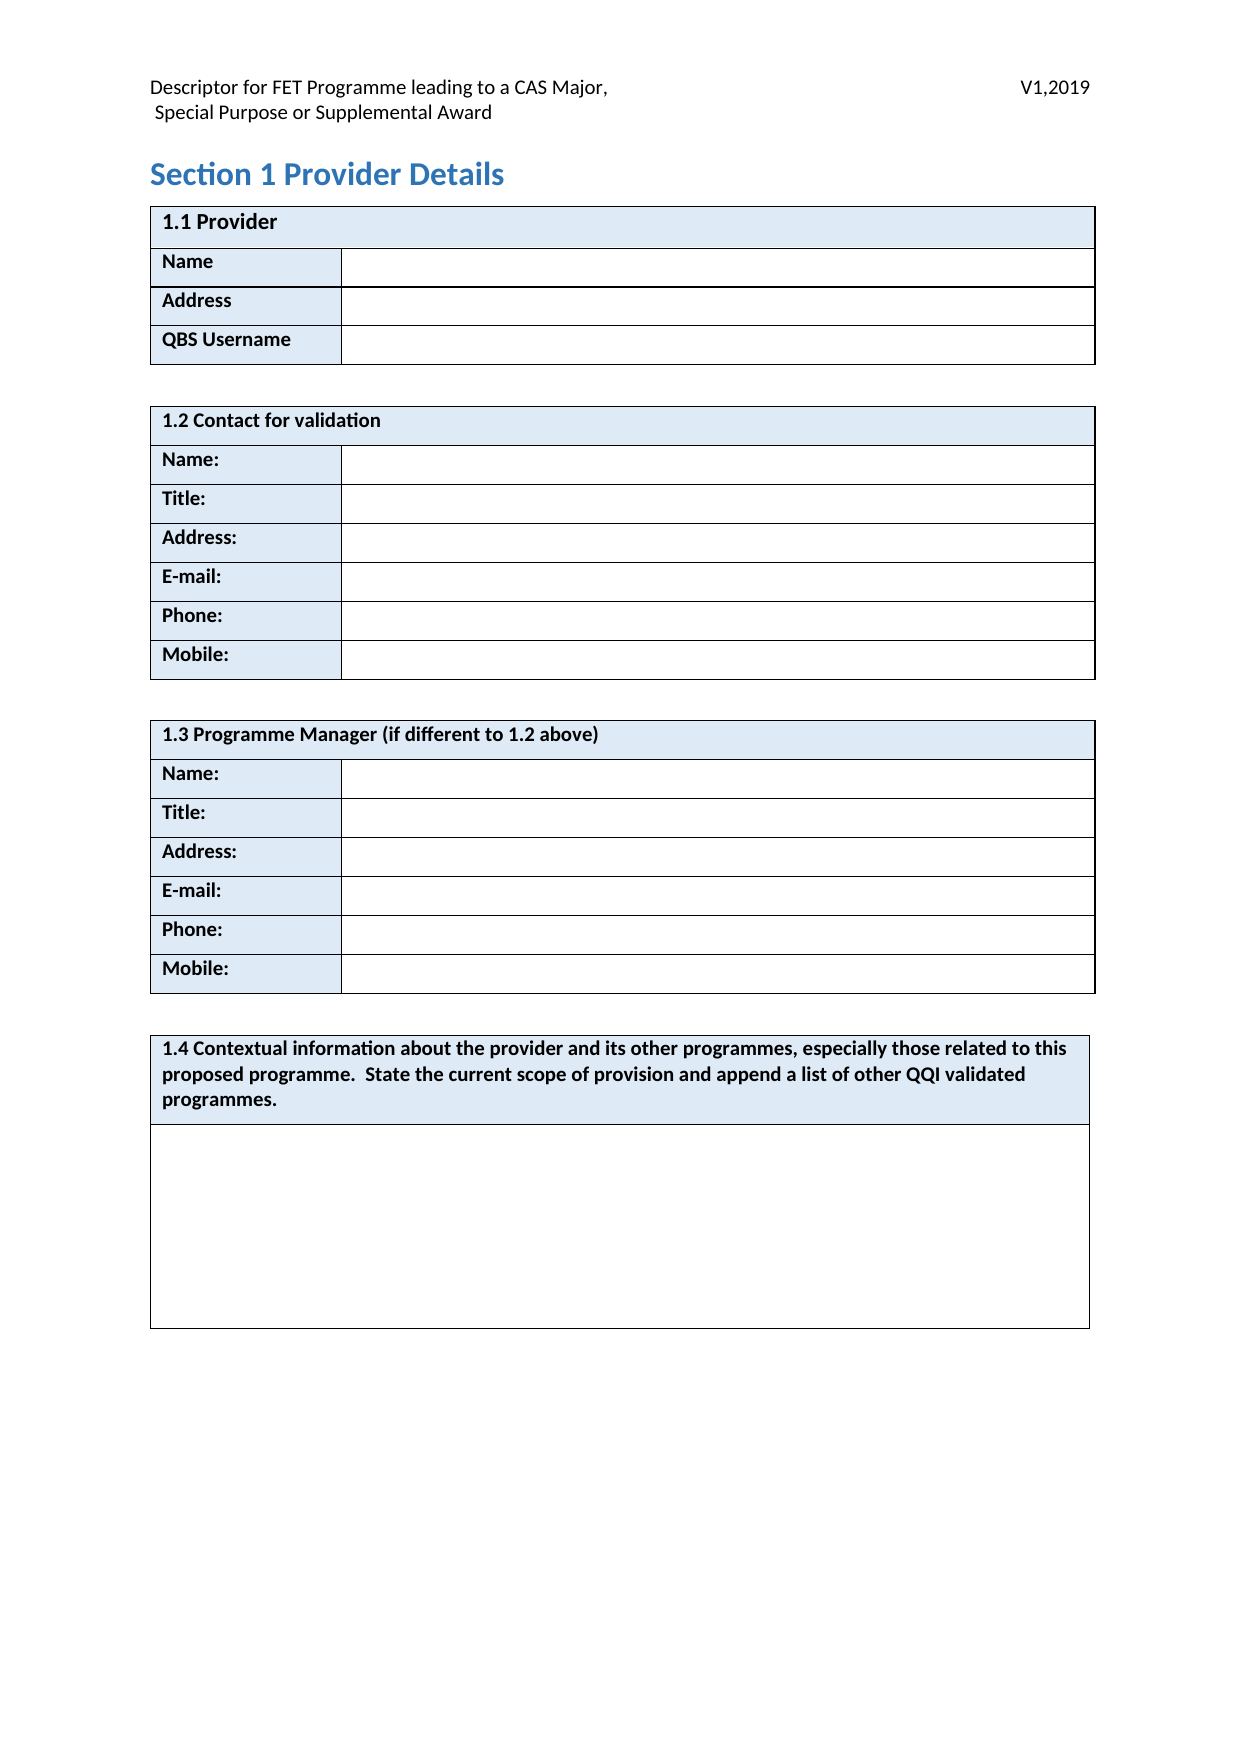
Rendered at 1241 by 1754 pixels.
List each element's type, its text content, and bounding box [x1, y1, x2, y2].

table_header 1.1 Provider [151, 207, 1094, 247]
table_cell [342, 799, 1094, 837]
table_cell Mobile: [151, 641, 341, 679]
table_header 1.4 Contextual information about the provider and its other programmes, especially those related to this proposed programme. State the current scope of provision and append a list of other QQI validated programmes. [151, 1036, 1089, 1124]
table_cell Name: [151, 446, 341, 484]
table_cell [342, 288, 1094, 325]
table_cell [342, 877, 1094, 915]
table_cell [151, 1125, 1089, 1327]
table_cell [342, 249, 1094, 286]
table_cell Phone: [151, 916, 341, 954]
table_cell Mobile: [151, 955, 341, 993]
table_cell Address [151, 288, 341, 325]
table_cell [342, 446, 1094, 484]
table_cell [342, 760, 1094, 798]
table_cell [342, 563, 1094, 601]
table_cell [342, 955, 1094, 993]
text Section 1 Provider Details [150, 153, 1090, 193]
table_cell [342, 524, 1094, 562]
table_cell [342, 916, 1094, 954]
table_cell E-mail: [151, 877, 341, 915]
table_cell Name [151, 249, 341, 286]
table_cell [342, 641, 1094, 679]
table_cell Name: [151, 760, 341, 798]
table_cell Title: [151, 799, 341, 837]
table_cell [342, 326, 1094, 364]
table_cell [342, 602, 1094, 640]
table_cell E-mail: [151, 563, 341, 601]
table_cell Title: [151, 485, 341, 523]
table_cell Address: [151, 524, 341, 562]
table_cell [342, 485, 1094, 523]
table_cell Phone: [151, 602, 341, 640]
table_cell Address: [151, 838, 341, 876]
table_cell QBS Username [151, 326, 341, 364]
table_cell [342, 838, 1094, 876]
table_header 1.2 Contact for validation [151, 407, 1094, 445]
table_header 1.3 Programme Manager (if different to 1.2 above) [151, 721, 1094, 759]
